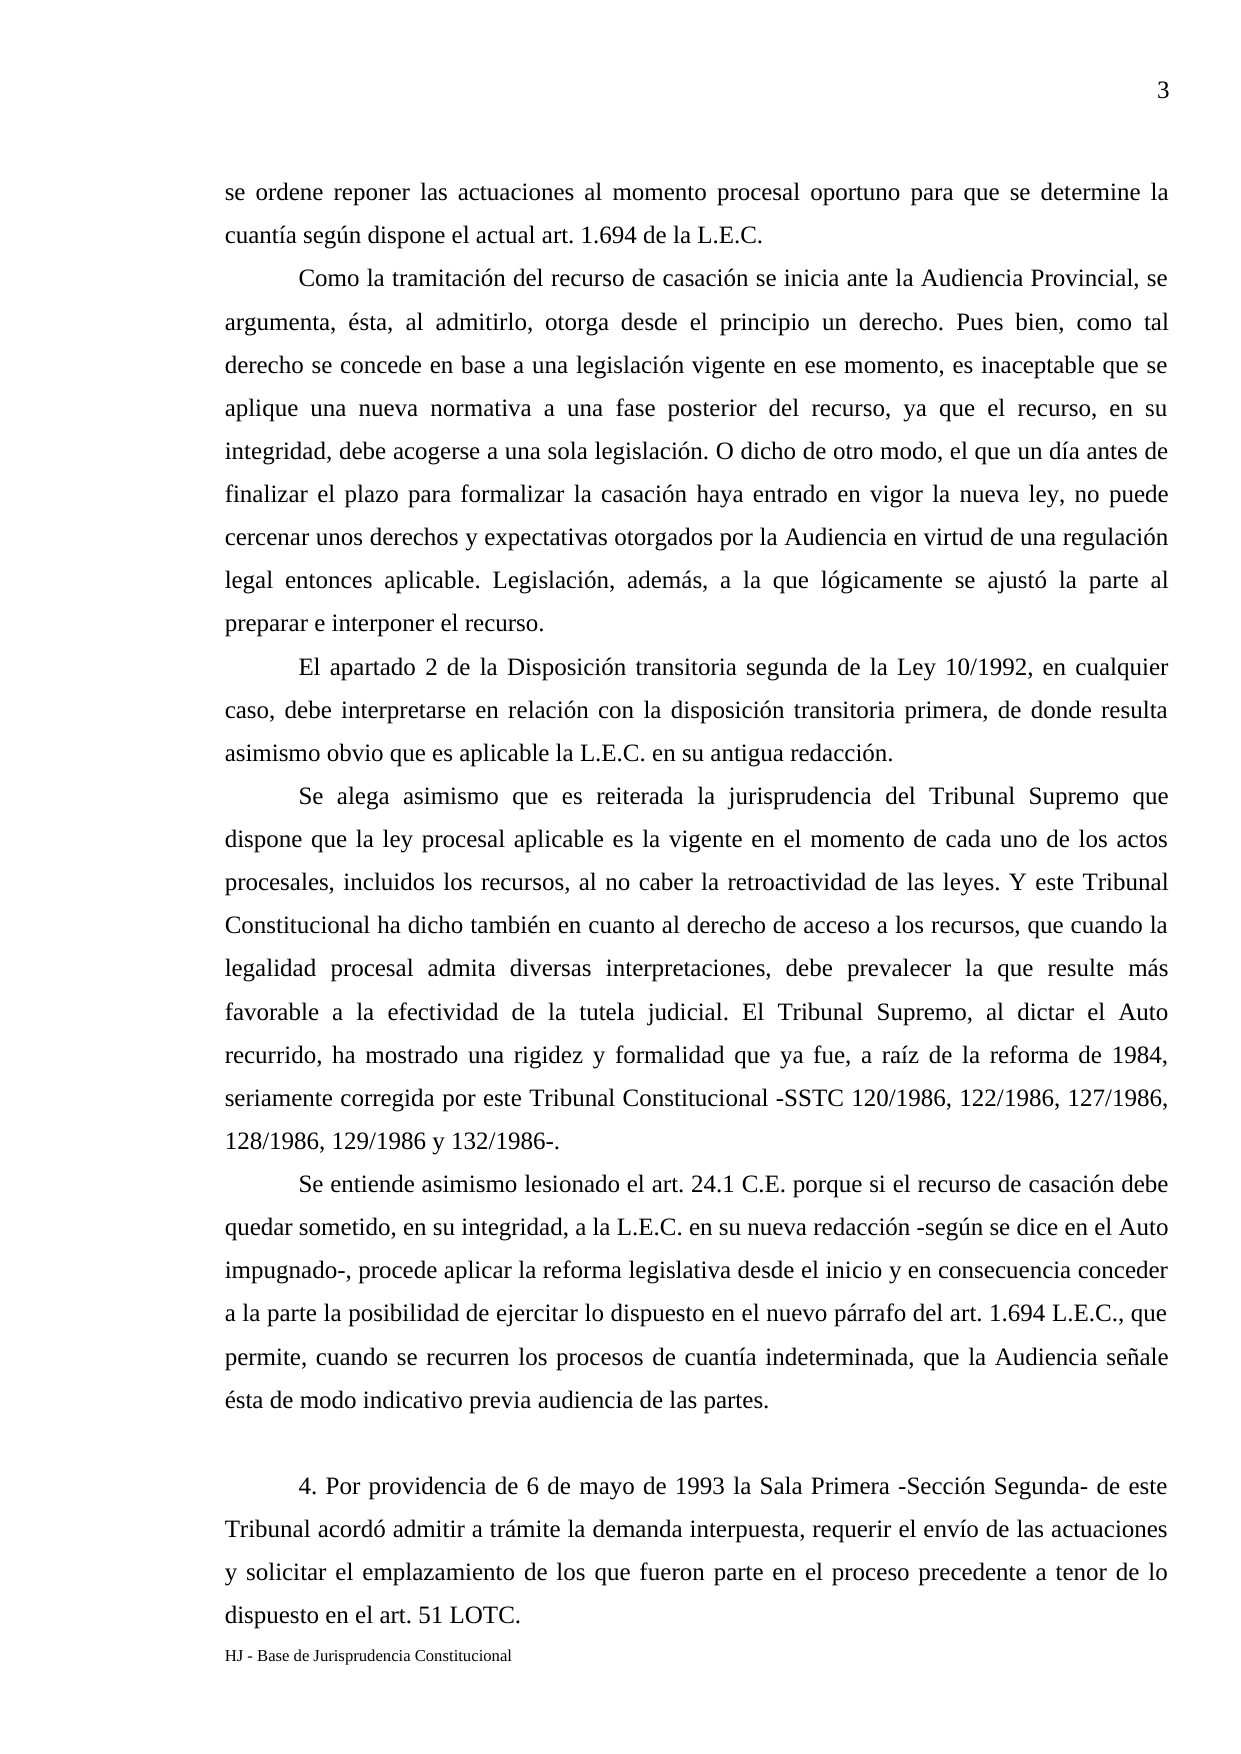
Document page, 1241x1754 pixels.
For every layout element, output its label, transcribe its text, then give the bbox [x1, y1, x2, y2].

text El apartado 2 de la Disposición transitoria segunda de la Ley 10/1992, en cualquier caso, debe interpretarse en relación con la disposición transitoria primera, de donde resulta asimismo obvio que es aplicable la L.E.C. en su antigua redacción. [224, 652, 1169, 767]
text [224, 177, 1169, 249]
text Como la tramitación del recurso de casación se inicia ante la Audiencia Provincial, se argumenta, ésta, al admitirlo, otorga desde el principio un derecho. Pues bien, como tal derecho se concede en base a una legislación vigente en ese momento, es inaceptable que se aplique una nueva normativa a una fase posterior del recurso, ya que el recurso, en su integridad, debe acogerse a una sola legislación. O dicho de otro modo, el que un día antes de finalizar el plazo para formalizar la casación haya entrado en vigor la nueva ley, no puede cercenar unos derechos y expectativas otorgados por la Audiencia en virtud de una regulación legal entonces aplicable. Legislación, además, a la que lógicamente se ajustó la parte al preparar e interponer el recurso. [224, 263, 1169, 637]
text Se alega asimismo que es reiterada la jurisprudencia del Tribunal Supremo que dispone que la ley procesal aplicable es la vigente en el momento de cada uno de los actos procesales, incluidos los recursos, al no caber la retroactividad de las leyes. Y este Tribunal Constitucional ha dicho también en cuanto al derecho de acceso a los recursos, que cuando la legalidad procesal admita diversas interpretaciones, debe prevalecer la que resulte más favorable a la efectividad de la tutela judicial. El Tribunal Supremo, al dictar el Auto recurrido, ha mostrado una rigidez y formalidad que ya fue, a raíz de la reforma de 1984, seriamente corregida por este Tribunal Constitucional -SSTC 120/1986, 122/1986, 127/1986, 128/1986, 129/1986 y 132/1986-. [224, 781, 1169, 1155]
text Se entiende asimismo lesionado el art. 24.1 C.E. porque si el recurso de casación debe quedar sometido, en su integridad, a la L.E.C. en su nueva redacción -según se dice en el Auto impugnado-, procede aplicar la reforma legislativa desde el inicio y en consecuencia conceder a la parte la posibilidad de ejercitar lo dispuesto en el nuevo párrafo del art. 1.694 L.E.C., que permite, cuando se recurren los procesos de cuantía indeterminada, que la Audiencia señale ésta de modo indicativo previa audiencia de las partes. [224, 1169, 1169, 1413]
text 4. Por providencia de 6 de mayo de 1993 la Sala Primera -Sección Segunda- de este Tribunal acordó admitir a trámite la demanda interpuesta, requerir el envío de las actuaciones y solicitar el emplazamiento de los que fueron parte en el proceso precedente a tenor de lo dispuesto en el art. 51 LOTC. [224, 1471, 1169, 1629]
